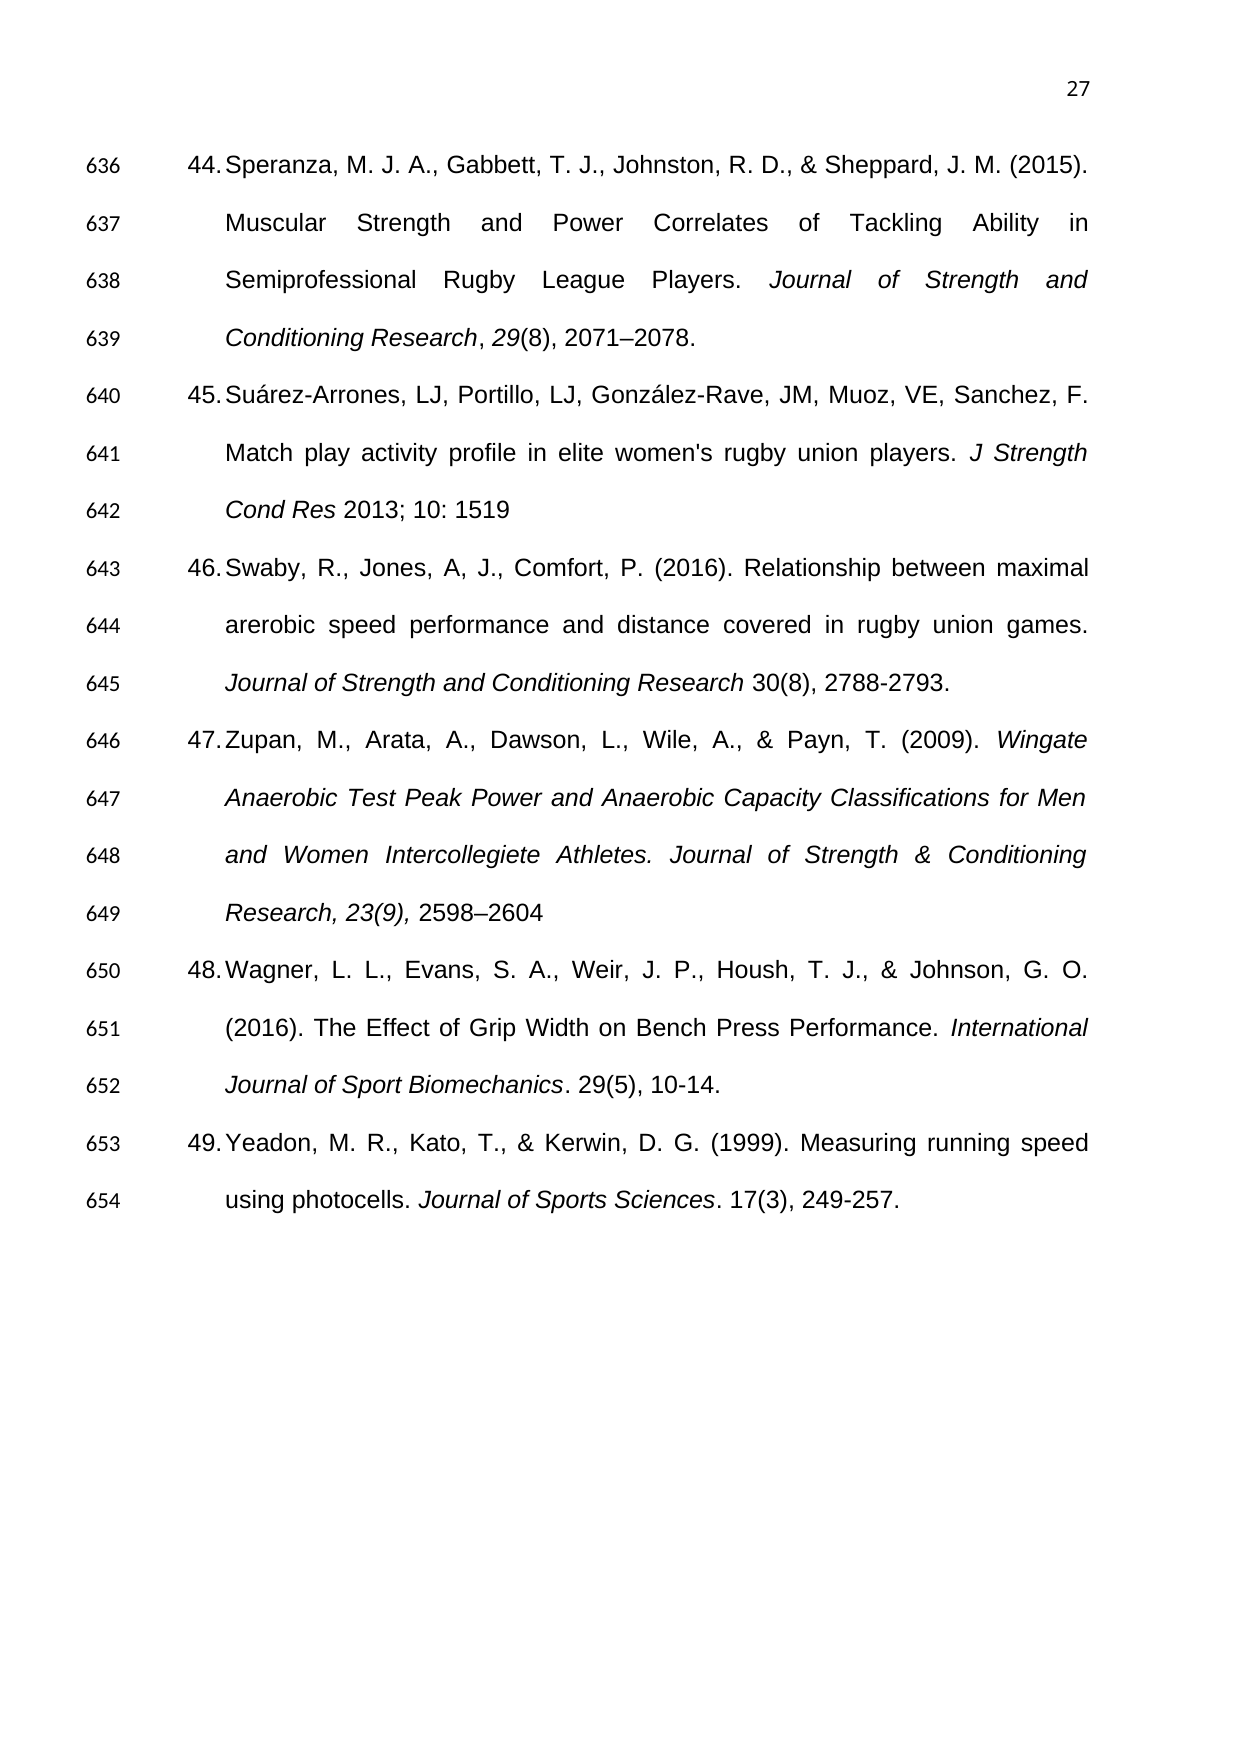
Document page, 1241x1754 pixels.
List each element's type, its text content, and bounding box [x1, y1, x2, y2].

list Swaby, R., Jones, A, J., Comfort, P. (2016). Relationship between maximal arerobic speed performance and distance covered in rugby union games. Journal of Strength and Conditioning Research 30(8), 2788-2793. [187, 552, 1090, 696]
list Wagner, L. L., Evans, S. A., Weir, J. P., Housh, T. J., & Johnson, G. O. (2016). The Effect of Grip Width on Bench Press Performance. International Journal of Sport Biomechanics. 29(5), 10-14. [187, 955, 1090, 1099]
list Yeadon, M. R., Kato, T., & Kerwin, D. G. (1999). Measuring running speed using photocells. Journal of Sports Sciences. 17(3), 249-257. [187, 1127, 1090, 1214]
list Zupan, M., Arata, A., Dawson, L., Wile, A., & Payn, T. (2009). Wingate Anaerobic Test Peak Power and Anaerobic Capacity Classifications for Men and Women Intercollegiete Athletes. Journal of Strength & Conditioning Research, 23(9), 2598–2604 [187, 725, 1090, 926]
list Suárez-Arrones, LJ, Portillo, LJ, González-Rave, JM, Muoz, VE, Sanchez, F. Match play activity profile in elite women's rugby union players. J Strength Cond Res 2013; 10: 1519 [187, 380, 1090, 524]
list Speranza, M. J. A., Gabbett, T. J., Johnston, R. D., & Sheppard, J. M. (2015). Muscular Strength and Power Correlates of Tackling Ability in Semiprofessional Rugby League Players. Journal of Strength and Conditioning Research, 29(8), 2071–2078. [187, 150, 1090, 351]
